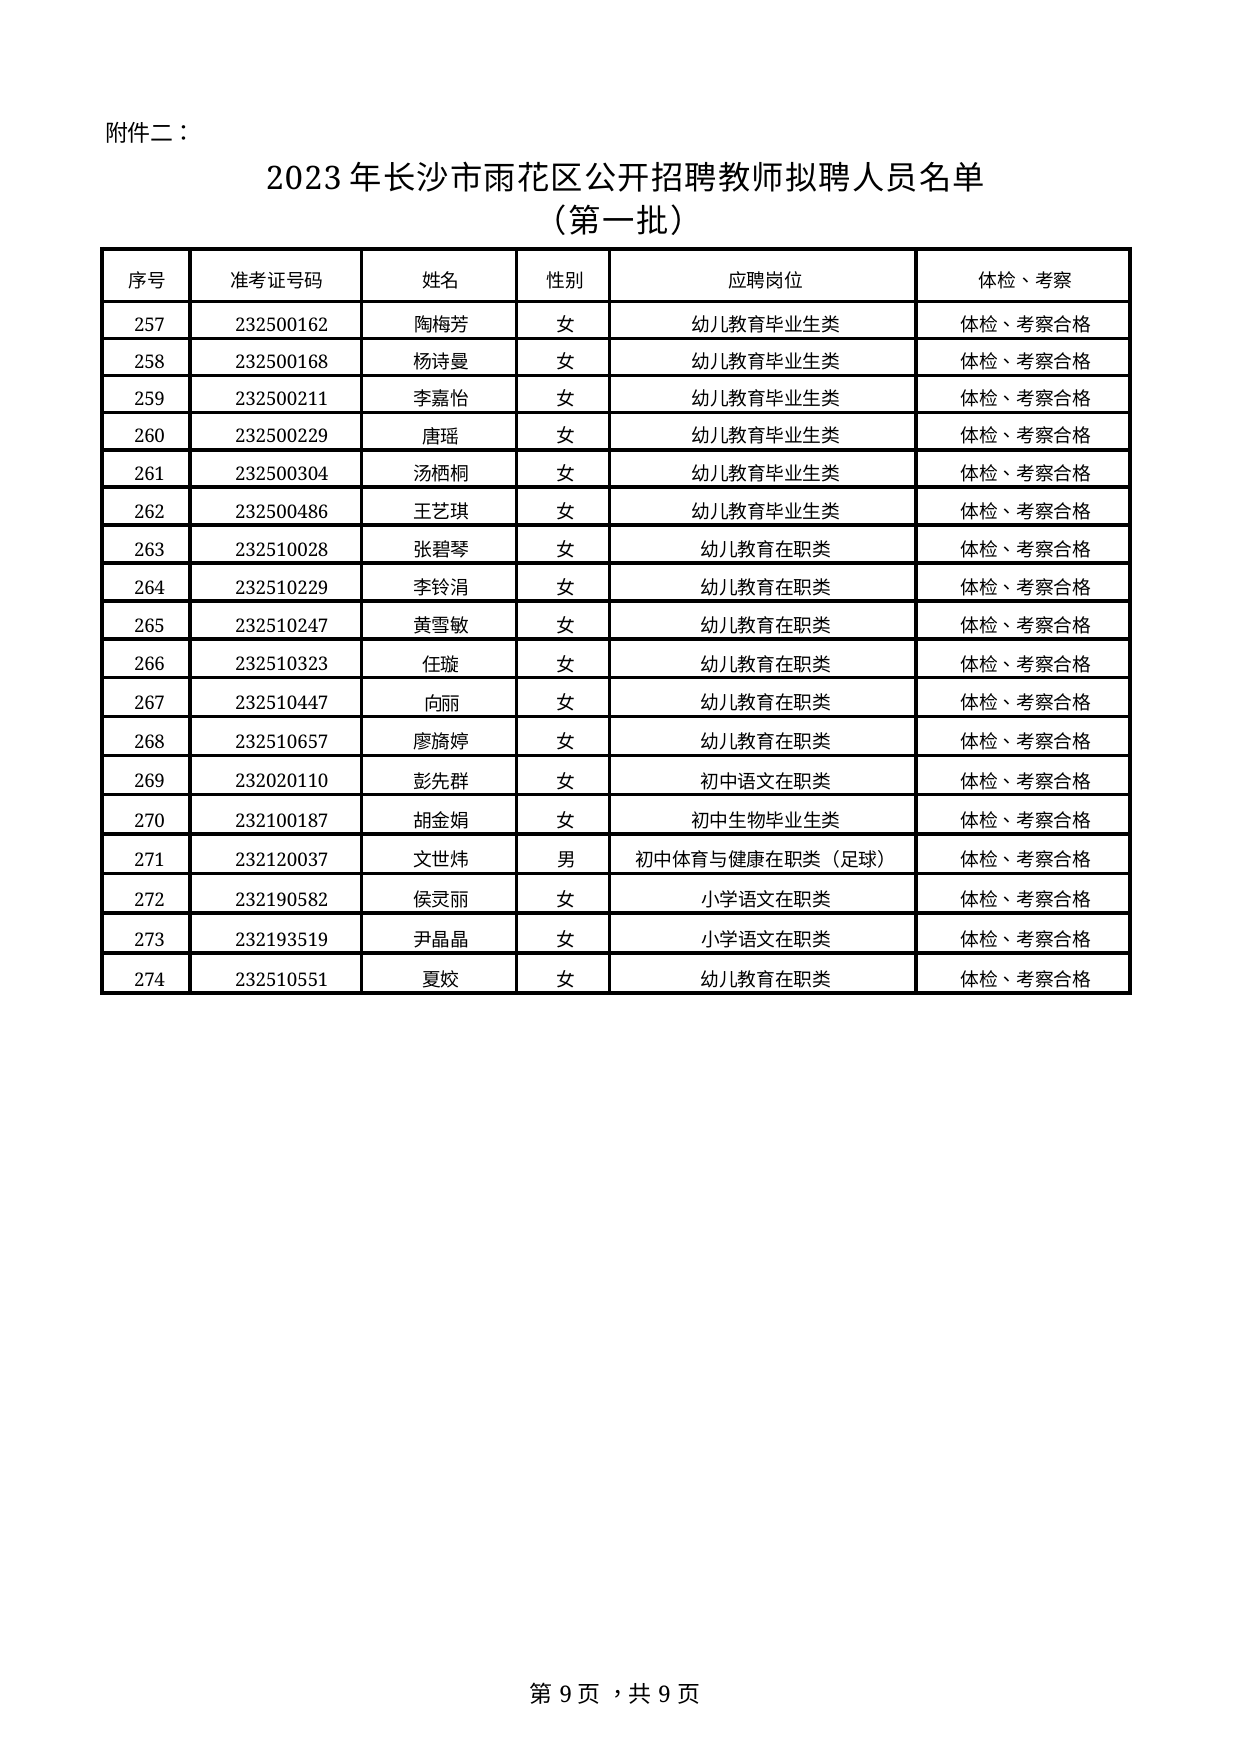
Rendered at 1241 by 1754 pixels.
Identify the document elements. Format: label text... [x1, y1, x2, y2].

table_cell 232510247 [192, 603, 360, 637]
table_cell 232510028 [192, 527, 360, 561]
text （第一批） [534, 199, 1134, 244]
table_cell 任璇 [363, 641, 515, 676]
table_cell 幼儿教育毕业生类 [611, 303, 914, 337]
table_header 序号 [104, 251, 188, 300]
table_cell 幼儿教育在职类 [611, 679, 914, 714]
table_cell 体检、考察合格 [918, 452, 1128, 485]
table_cell 体检、考察合格 [918, 303, 1128, 337]
table_cell 268 [104, 718, 188, 753]
table_cell 267 [104, 679, 188, 714]
table_cell 女 [518, 340, 608, 373]
table_cell 270 [104, 796, 188, 832]
table_cell 272 [104, 875, 188, 911]
table_cell 小学语文在职类 [611, 915, 914, 951]
table_cell 264 [104, 565, 188, 599]
table_cell 女 [518, 955, 608, 991]
table_cell 体检、考察合格 [918, 955, 1128, 991]
table_cell 体检、考察合格 [918, 836, 1128, 871]
table_cell 体检、考察合格 [918, 340, 1128, 373]
table_header 姓名 [363, 251, 515, 300]
table_cell 体检、考察合格 [918, 489, 1128, 523]
table_cell 266 [104, 641, 188, 676]
text 2023年长沙市雨花区公开招聘教师拟聘人员名单 [266, 157, 1134, 198]
table_cell 体检、考察合格 [918, 718, 1128, 753]
table_cell 274 [104, 955, 188, 991]
table_cell 女 [518, 565, 608, 599]
table_cell 232500486 [192, 489, 360, 523]
table_header 准考证号码 [192, 251, 360, 300]
table_cell 259 [104, 377, 188, 411]
table_cell 女 [518, 414, 608, 448]
table_cell 258 [104, 340, 188, 373]
table_header 体检、考察 [918, 251, 1128, 300]
table_cell 232500229 [192, 414, 360, 448]
table_cell 张碧琴 [363, 527, 515, 561]
table_cell 体检、考察合格 [918, 414, 1128, 448]
table_cell 彭先群 [363, 757, 515, 793]
table_cell 269 [104, 757, 188, 793]
table_cell 232510323 [192, 641, 360, 676]
table_header 应聘岗位 [611, 251, 914, 300]
table_cell 初中生物毕业生类 [611, 796, 914, 832]
table_cell 232510551 [192, 955, 360, 991]
table_cell 257 [104, 303, 188, 337]
table_cell 黄雪敏 [363, 603, 515, 637]
table_cell 幼儿教育毕业生类 [611, 489, 914, 523]
table_cell 261 [104, 452, 188, 485]
table_cell 232100187 [192, 796, 360, 832]
table_cell 幼儿教育在职类 [611, 565, 914, 599]
table_cell 侯灵丽 [363, 875, 515, 911]
table_cell 232500304 [192, 452, 360, 485]
table_cell 陶梅芳 [363, 303, 515, 337]
table_cell 女 [518, 377, 608, 411]
table_cell 女 [518, 452, 608, 485]
table_cell 体检、考察合格 [918, 565, 1128, 599]
table_cell 女 [518, 757, 608, 793]
table_cell 女 [518, 303, 608, 337]
table_cell 体检、考察合格 [918, 757, 1128, 793]
table_cell 232510657 [192, 718, 360, 753]
text 附件二： [105, 118, 1134, 147]
table_cell 232510229 [192, 565, 360, 599]
table_cell 幼儿教育毕业生类 [611, 414, 914, 448]
table_cell 271 [104, 836, 188, 871]
table_cell 汤栖桐 [363, 452, 515, 485]
table_cell 232120037 [192, 836, 360, 871]
table_cell 向丽 [363, 679, 515, 714]
table_cell 女 [518, 489, 608, 523]
table_cell 幼儿教育在职类 [611, 641, 914, 676]
table_cell 体检、考察合格 [918, 875, 1128, 911]
table_cell 265 [104, 603, 188, 637]
table_cell 幼儿教育在职类 [611, 955, 914, 991]
table_cell 幼儿教育毕业生类 [611, 452, 914, 485]
table_cell 尹晶晶 [363, 915, 515, 951]
table_cell 杨诗曼 [363, 340, 515, 373]
table_cell 体检、考察合格 [918, 679, 1128, 714]
table_cell 小学语文在职类 [611, 875, 914, 911]
table_cell 体检、考察合格 [918, 527, 1128, 561]
table_cell 幼儿教育毕业生类 [611, 340, 914, 373]
table_cell 262 [104, 489, 188, 523]
table_cell 王艺琪 [363, 489, 515, 523]
table_cell 体检、考察合格 [918, 603, 1128, 637]
table_cell 女 [518, 641, 608, 676]
table_cell 李铃涓 [363, 565, 515, 599]
table_cell 幼儿教育在职类 [611, 527, 914, 561]
table_cell 232510447 [192, 679, 360, 714]
table_cell 232193519 [192, 915, 360, 951]
table_cell 女 [518, 875, 608, 911]
table_cell 文世炜 [363, 836, 515, 871]
table_cell 体检、考察合格 [918, 915, 1128, 951]
table_cell 女 [518, 679, 608, 714]
table_cell 胡金娟 [363, 796, 515, 832]
table_cell 初中体育与健康在职类（足球） [611, 836, 914, 871]
table_cell 232020110 [192, 757, 360, 793]
table_cell 李嘉怡 [363, 377, 515, 411]
table_cell 体检、考察合格 [918, 641, 1128, 676]
table_cell 232190582 [192, 875, 360, 911]
table_cell 唐瑶 [363, 414, 515, 448]
table_cell 初中语文在职类 [611, 757, 914, 793]
table_cell 幼儿教育在职类 [611, 603, 914, 637]
table_cell 273 [104, 915, 188, 951]
table_cell 夏姣 [363, 955, 515, 991]
table_cell 女 [518, 718, 608, 753]
table_cell 女 [518, 915, 608, 951]
table_cell 女 [518, 603, 608, 637]
table_cell 263 [104, 527, 188, 561]
table_cell 廖旖婷 [363, 718, 515, 753]
table_cell 体检、考察合格 [918, 796, 1128, 832]
table_cell 幼儿教育毕业生类 [611, 377, 914, 411]
table_cell 女 [518, 796, 608, 832]
table_header 性别 [518, 251, 608, 300]
table_cell 男 [518, 836, 608, 871]
table_cell 232500168 [192, 340, 360, 373]
table_cell 232500162 [192, 303, 360, 337]
table_cell 体检、考察合格 [918, 377, 1128, 411]
table_cell 女 [518, 527, 608, 561]
table_cell 幼儿教育在职类 [611, 718, 914, 753]
table_cell 260 [104, 414, 188, 448]
table_cell 232500211 [192, 377, 360, 411]
